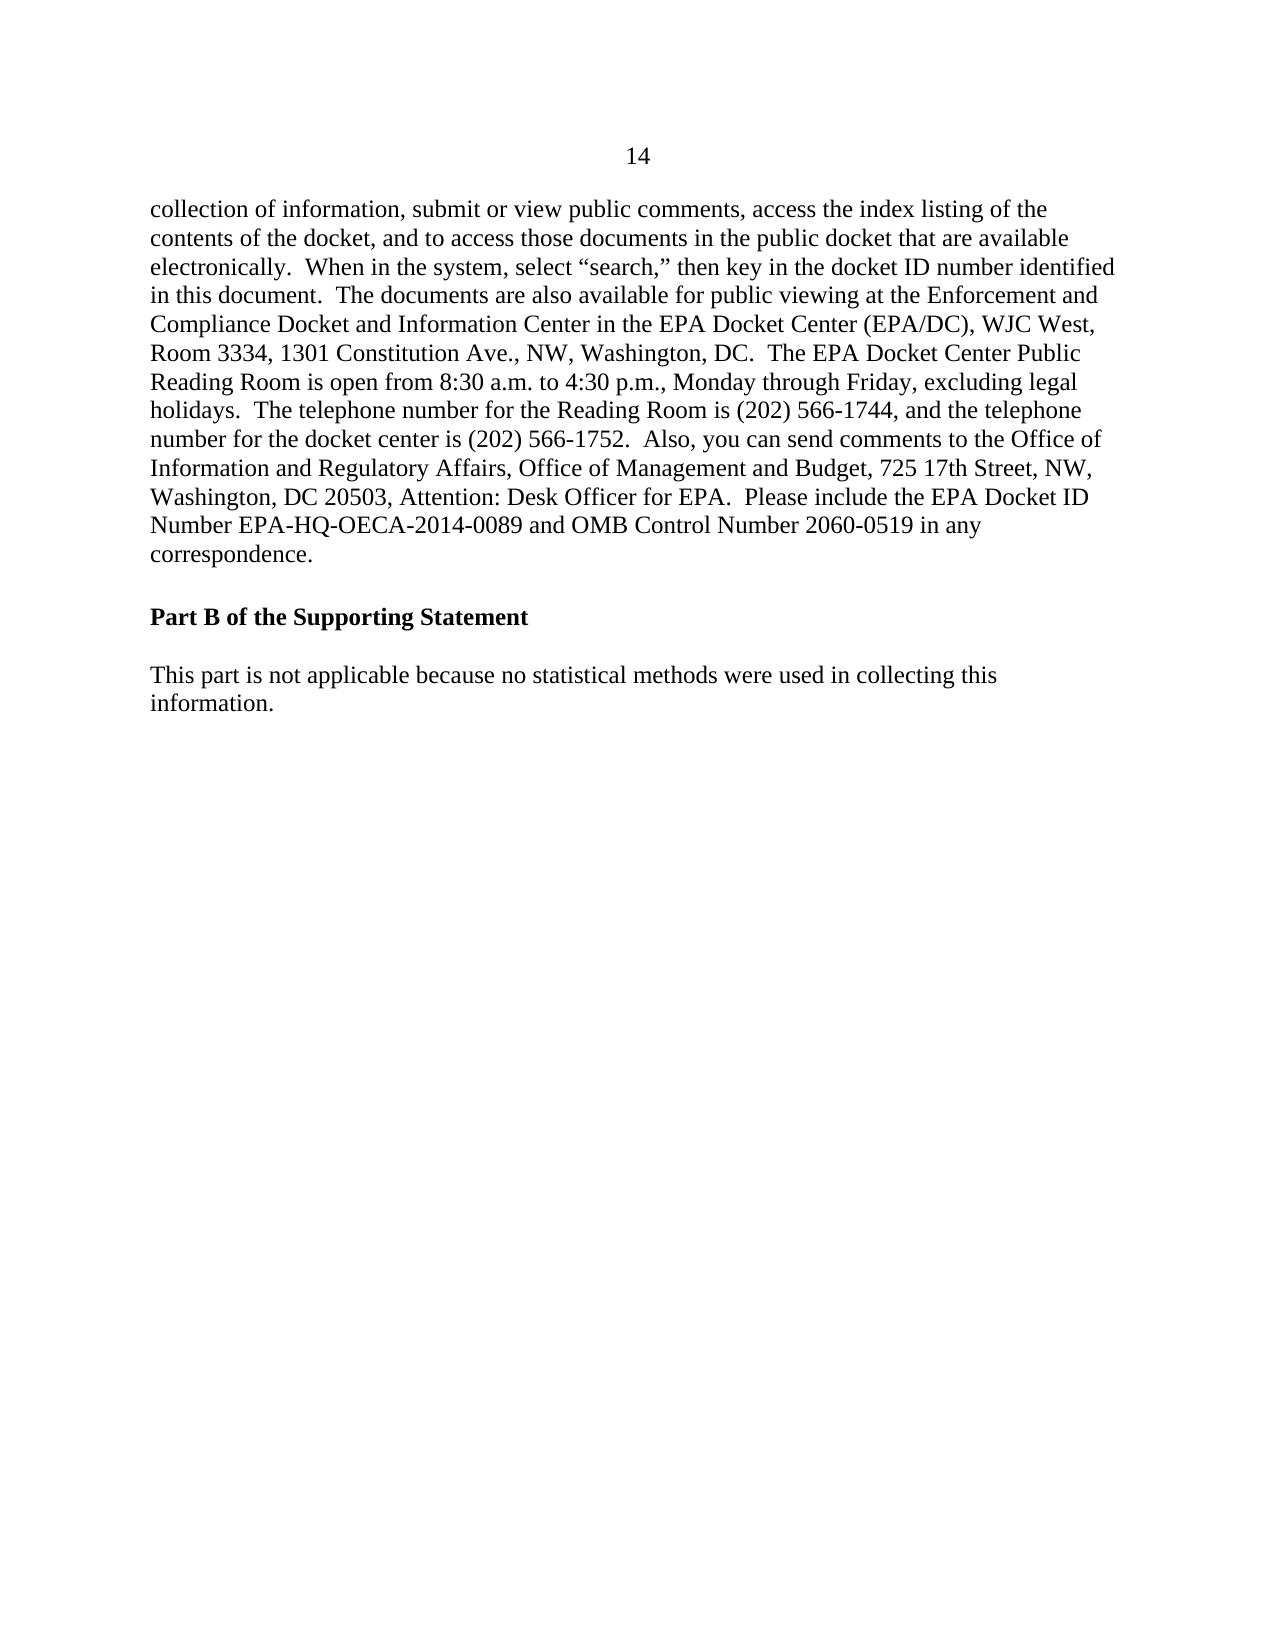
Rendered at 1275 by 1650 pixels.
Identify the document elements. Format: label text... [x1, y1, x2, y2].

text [150, 194, 1125, 568]
text This part is not applicable because no statistical methods were used in collecting this information. [150, 660, 1125, 717]
text Part B of the Supporting Statement [150, 602, 1125, 631]
